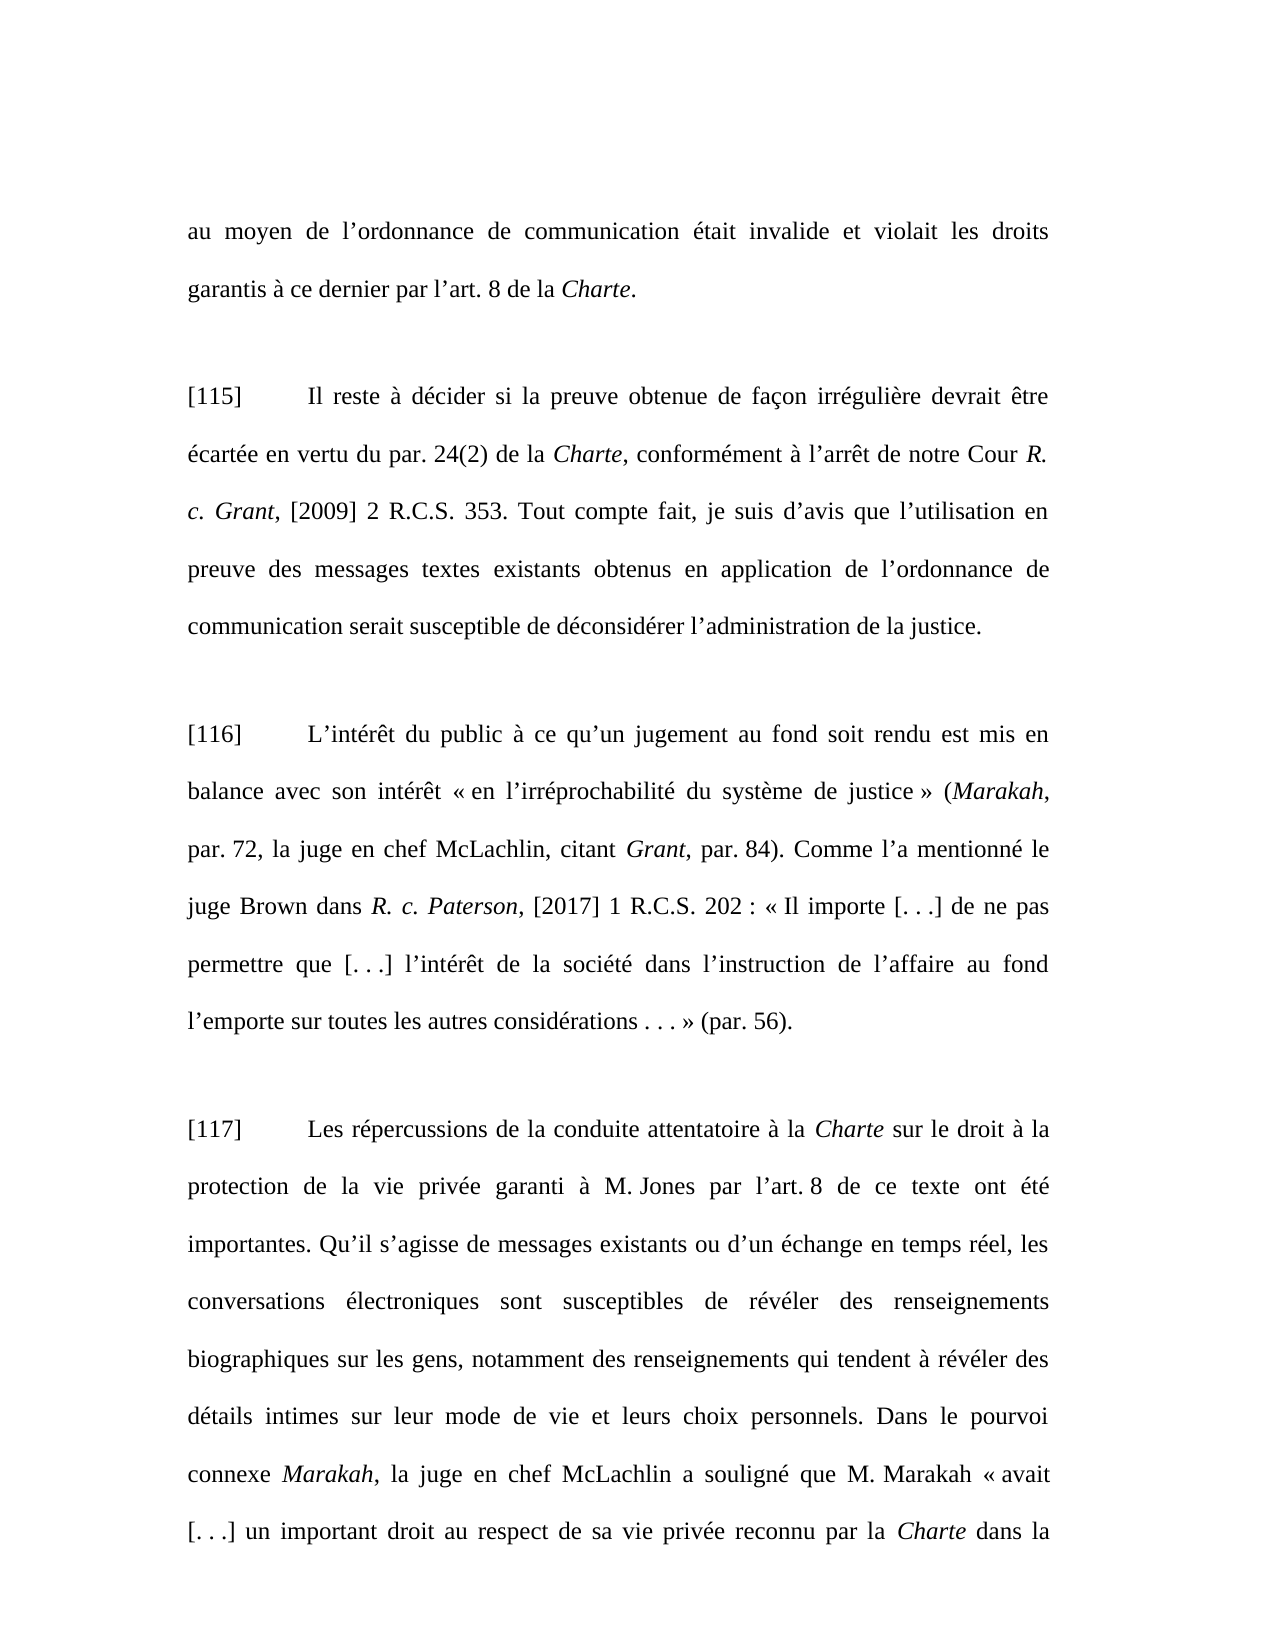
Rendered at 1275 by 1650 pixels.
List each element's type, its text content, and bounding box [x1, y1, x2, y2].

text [187, 216, 1050, 303]
text L’intérêt du public à ce qu’un jugement au fond soit rendu est mis en balance avec son intérêt « en l’irréprochabilité du système de justice » (Marakah, par. 72, la juge en chef McLachlin, citant Grant, par. 84). Comme l’a mentionné le juge Brown dans R. c. Paterson, [2017] 1 R.C.S. 202 : « Il importe [. . .] de ne pas permettre que [. . .] l’intérêt de la société dans l’instruction de l’affaire au fond l’emporte sur toutes les autres considérations . . . » (par. 56). [187, 719, 1050, 1035]
text Il reste à décider si la preuve obtenue de façon irrégulière devrait être écartée en vertu du par. 24(2) de la Charte, conformément à l’arrêt de notre Cour R. c. Grant, [2009] 2 R.C.S. 353. Tout compte fait, je suis d’avis que l’utilisation en preuve des messages textes existants obtenus en application de l’ordonnance de communication serait susceptible de déconsidérer l’administration de la justice. [187, 381, 1050, 640]
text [187, 1114, 1050, 1545]
